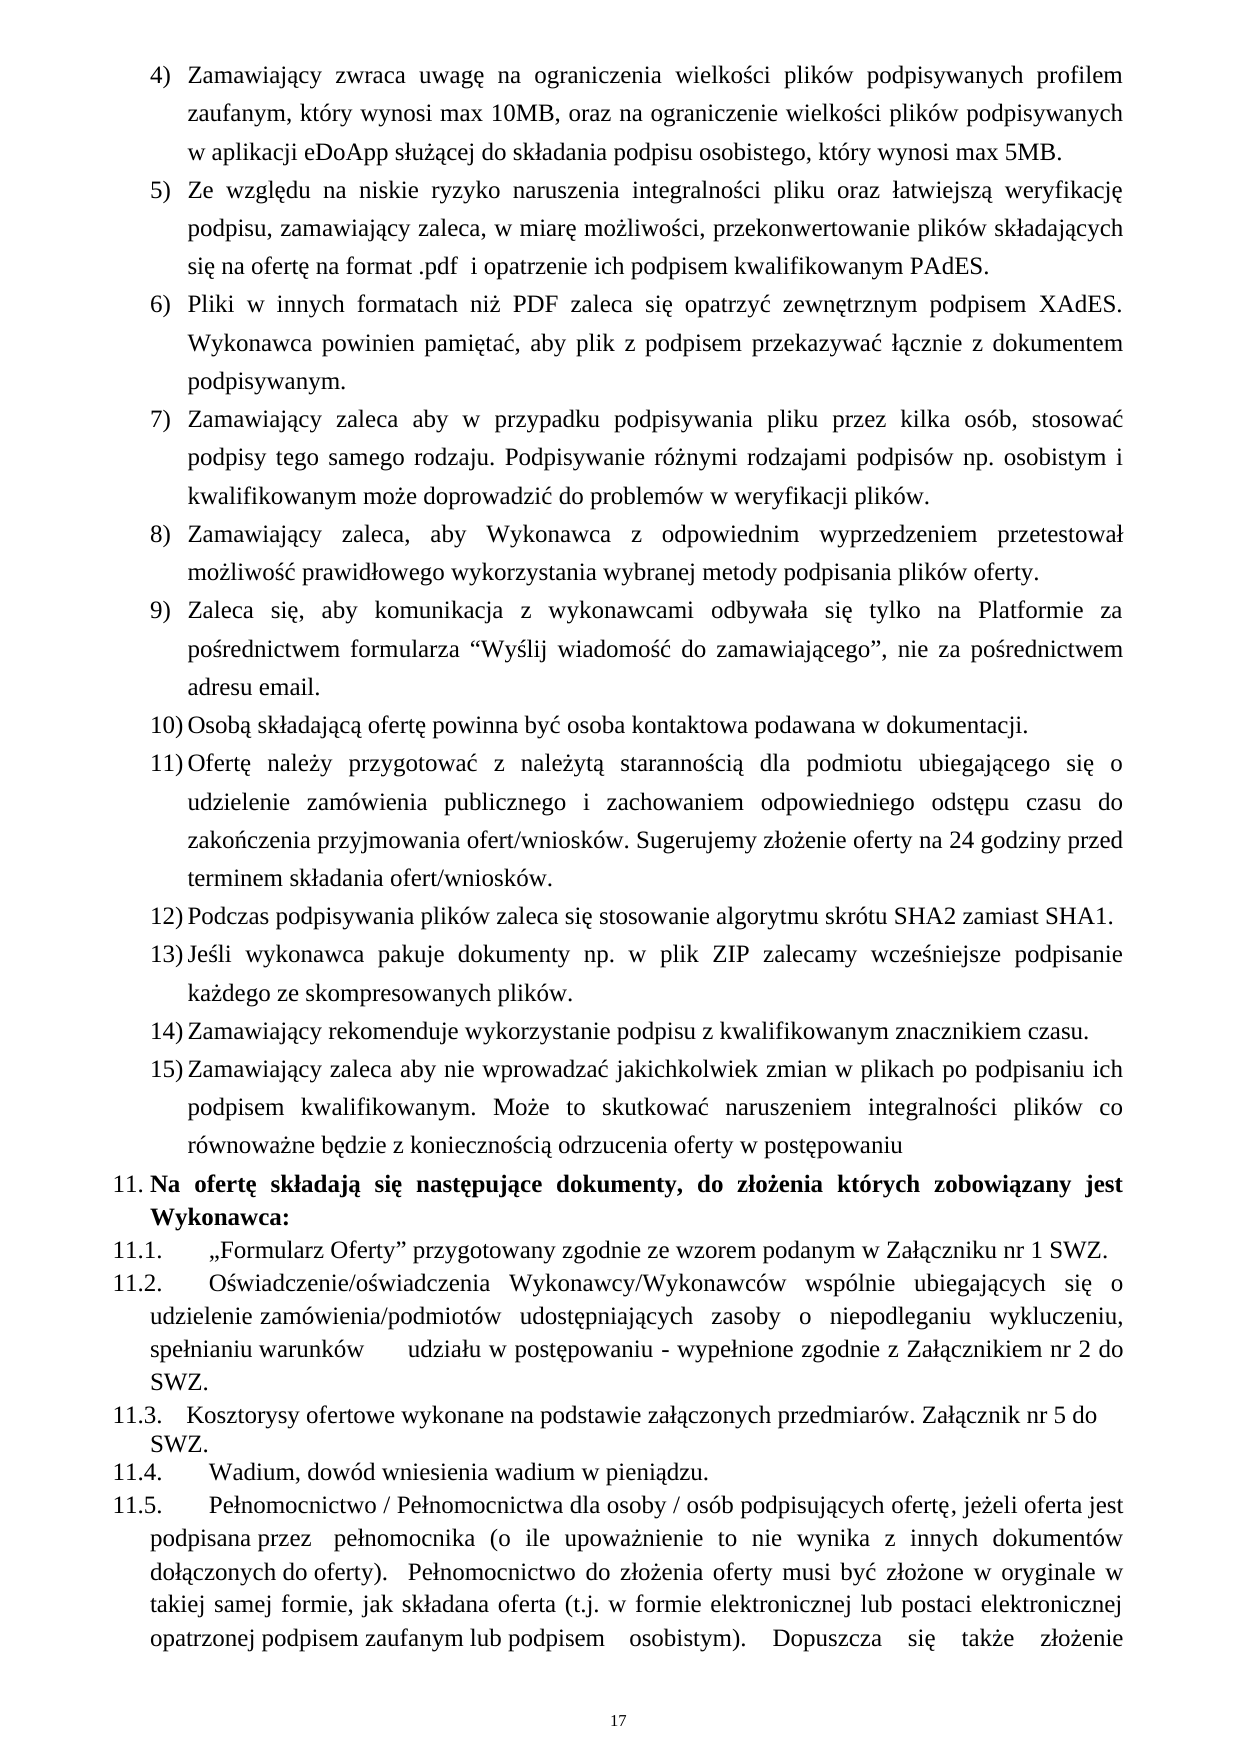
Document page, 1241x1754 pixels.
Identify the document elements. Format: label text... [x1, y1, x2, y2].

list Osobą składającą ofertę powinna być osoba kontaktowa podawana w dokumentacji. [150, 710, 1124, 739]
list Zamawiający zaleca aby nie wprowadzać jakichkolwiek zmian w plikach po podpisaniu ich podpisem kwalifikowanym. Może to skutkować naruszeniem integralności plików co równoważne będzie z koniecznością odrzucenia oferty w postępowaniu [150, 1054, 1124, 1159]
list Ze względu na niskie ryzyko naruszenia integralności pliku oraz łatwiejszą weryfikację podpisu, zamawiający zaleca, w miarę możliwości, przekonwertowanie plików składających się na ofertę na format .pdf i opatrzenie ich podpisem kwalifikowanym PAdES. [150, 175, 1124, 280]
list Zamawiający zwraca uwagę na ograniczenia wielkości plików podpisywanych profilem zaufanym, który wynosi max 10MB, oraz na ograniczenie wielkości plików podpisywanych w aplikacji eDoApp służącej do składania podpisu osobistego, który wynosi max 5MB. [150, 60, 1124, 165]
list Podczas podpisywania plików zaleca się stosowanie algorytmu skrótu SHA2 zamiast SHA1. [150, 901, 1124, 930]
list Zaleca się, aby komunikacja z wykonawcami odbywała się tylko na Platformie za pośrednictwem formularza “Wyślij wiadomość do zamawiającego”, nie za pośrednictwem adresu email. [150, 595, 1124, 701]
list Pliki w innych formatach niż PDF zaleca się opatrzyć zewnętrznym podpisem XAdES. Wykonawca powinien pamiętać, aby plik z podpisem przekazywać łącznie z dokumentem podpisywanym. [150, 289, 1124, 395]
list „Formularz Oferty” przygotowany zgodnie ze wzorem podanym w Załączniku nr 1 SWZ. [112, 1235, 1124, 1264]
list Oświadczenie/oświadczenia Wykonawcy/Wykonawców wspólnie ubiegających się o udzielenie zamówienia/podmiotów udostępniających zasoby o niepodleganiu wykluczeniu, spełnianiu warunków udziału w postępowaniu - wypełnione zgodnie z Załącznikiem nr 2 do SWZ. [112, 1268, 1124, 1396]
list Zamawiający zaleca aby w przypadku podpisywania pliku przez kilka osób, stosować podpisy tego samego rodzaju. Podpisywanie różnymi rodzajami podpisów np. osobistym i kwalifikowanym może doprowadzić do problemów w weryfikacji plików. [150, 404, 1124, 509]
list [112, 1491, 1124, 1651]
list Ofertę należy przygotować z należytą starannością dla podmiotu ubiegającego się o udzielenie zamówienia publicznego i zachowaniem odpowiedniego odstępu czasu do zakończenia przyjmowania ofert/wniosków. Sugerujemy złożenie oferty na 24 godziny przed terminem składania ofert/wniosków. [150, 748, 1124, 892]
list Zamawiający zaleca, aby Wykonawca z odpowiednim wyprzedzeniem przetestował możliwość prawidłowego wykorzystania wybranej metody podpisania plików oferty. [150, 519, 1124, 586]
list Kosztorysy ofertowe wykonane na podstawie załączonych przedmiarów. Załącznik nr 5 do SWZ. [112, 1400, 1124, 1457]
list Zamawiający rekomenduje wykorzystanie podpisu z kwalifikowanym znacznikiem czasu. [150, 1016, 1124, 1045]
list Na ofertę składają się następujące dokumenty, do złożenia których zobowiązany jest Wykonawca: [112, 1169, 1124, 1231]
list Jeśli wykonawca pakuje dokumenty np. w plik ZIP zalecamy wcześniejsze podpisanie każdego ze skompresowanych plików. [150, 939, 1124, 1006]
list Wadium, dowód wniesienia wadium w pieniądzu. [112, 1457, 1124, 1486]
